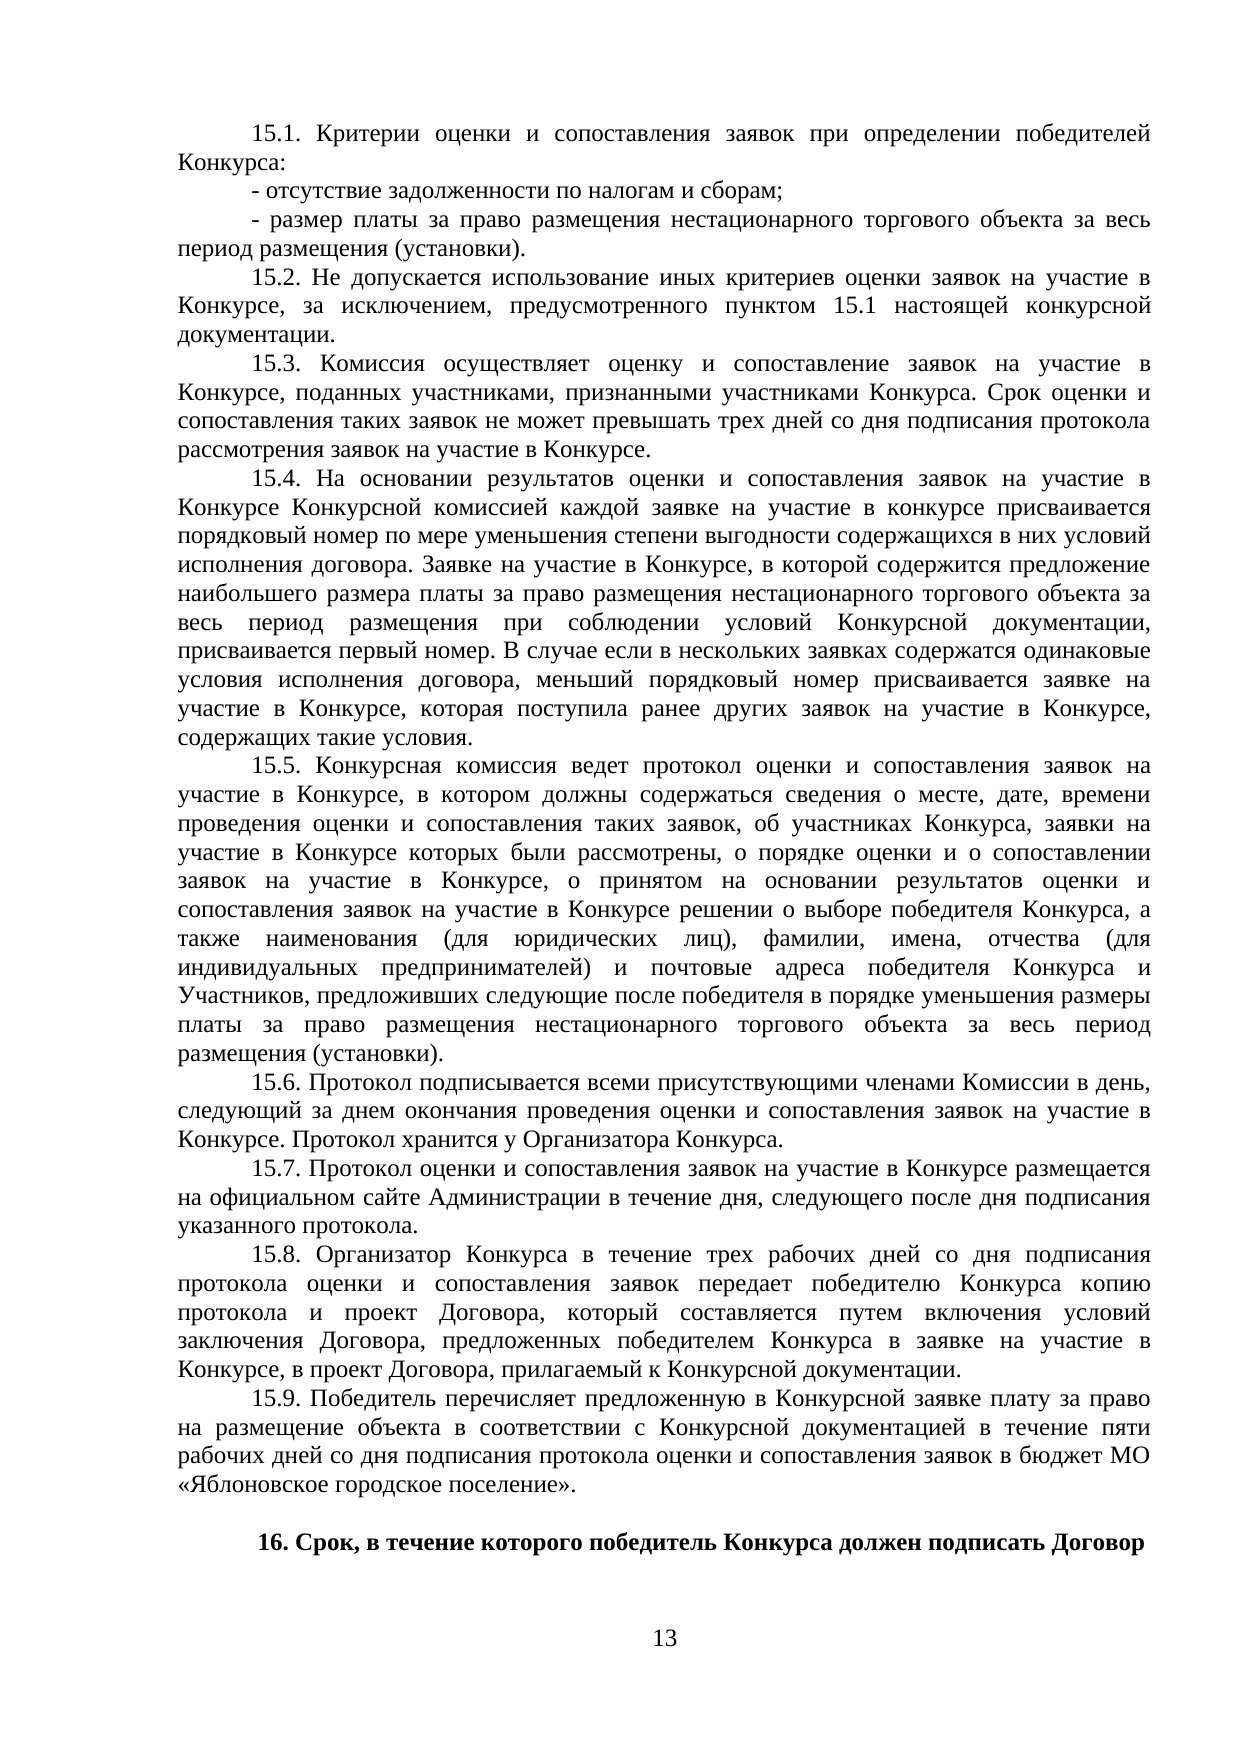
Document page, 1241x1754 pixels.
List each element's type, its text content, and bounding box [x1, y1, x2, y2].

text 15.3. Комиссия осуществляет оценку и сопоставление заявок на участие в Конкурсе, поданных участниками, признанными участниками Конкурса. Срок оценки и сопоставления таких заявок не может превышать трех дней со дня подписания протокола рассмотрения заявок на участие в Конкурсе. [177, 348, 1152, 463]
text 16. Срок, в течение которого победитель Конкурса должен подписать Договор [177, 1527, 1152, 1556]
text 15.1. Критерии оценки и сопоставления заявок при определении победителей Конкурса: [177, 118, 1152, 176]
text 15.9. Победитель перечисляет предложенную в Конкурсной заявке плату за право на размещение объекта в соответствии с Конкурсной документацией в течение пяти рабочих дней со дня подписания протокола оценки и сопоставления заявок в бюджет МО «Яблоновское городское поселение». [177, 1383, 1152, 1498]
text 15.2. Не допускается использование иных критериев оценки заявок на участие в Конкурсе, за исключением, предусмотренного пунктом 15.1 настоящей конкурсной документации. [177, 262, 1152, 348]
text 15.4. На основании результатов оценки и сопоставления заявок на участие в Конкурсе Конкурсной комиссией каждой заявке на участие в конкурсе присваивается порядковый номер по мере уменьшения степени выгодности содержащихся в них условий исполнения договора. Заявке на участие в Конкурсе, в которой содержится предложение наибольшего размера платы за право размещения нестационарного торгового объекта за весь период размещения при соблюдении условий Конкурсной документации, присваивается первый номер. В случае если в нескольких заявках содержатся одинаковые условия исполнения договора, меньший порядковый номер присваивается заявке на участие в Конкурсе, которая поступила ранее других заявок на участие в Конкурсе, содержащих такие условия. [177, 463, 1152, 751]
text 15.8. Организатор Конкурса в течение трех рабочих дней со дня подписания протокола оценки и сопоставления заявок передает победителю Конкурса копию протокола и проект Договора, который составляется путем включения условий заключения Договора, предложенных победителем Конкурса в заявке на участие в Конкурсе, в проект Договора, прилагаемый к Конкурсной документации. [177, 1239, 1152, 1383]
text 15.6. Протокол подписывается всеми присутствующими членами Комиссии в день, следующий за днем окончания проведения оценки и сопоставления заявок на участие в Конкурсе. Протокол хранится у Организатора Конкурса. [177, 1067, 1152, 1153]
text - размер платы за право размещения нестационарного торгового объекта за весь период размещения (установки). [177, 204, 1152, 262]
text - отсутствие задолженности по налогам и сборам; [177, 176, 1152, 204]
text 15.5. Конкурсная комиссия ведет протокол оценки и сопоставления заявок на участие в Конкурсе, в котором должны содержаться сведения о месте, дате, времени проведения оценки и сопоставления таких заявок, об участниках Конкурса, заявки на участие в Конкурсе которых были рассмотрены, о порядке оценки и о сопоставлении заявок на участие в Конкурсе, о принятом на основании результатов оценки и сопоставления заявок на участие в Конкурсе решении о выборе победителя Конкурса, а также наименования (для юридических лиц), фамилии, имена, отчества (для индивидуальных предпринимателей) и почтовые адреса победителя Конкурса и Участников, предложивших следующие после победителя в порядке уменьшения размеры платы за право размещения нестационарного торгового объекта за весь период размещения (установки). [177, 751, 1152, 1067]
text 15.7. Протокол оценки и сопоставления заявок на участие в Конкурсе размещается на официальном сайте Администрации в течение дня, следующего после дня подписания указанного протокола. [177, 1153, 1152, 1239]
